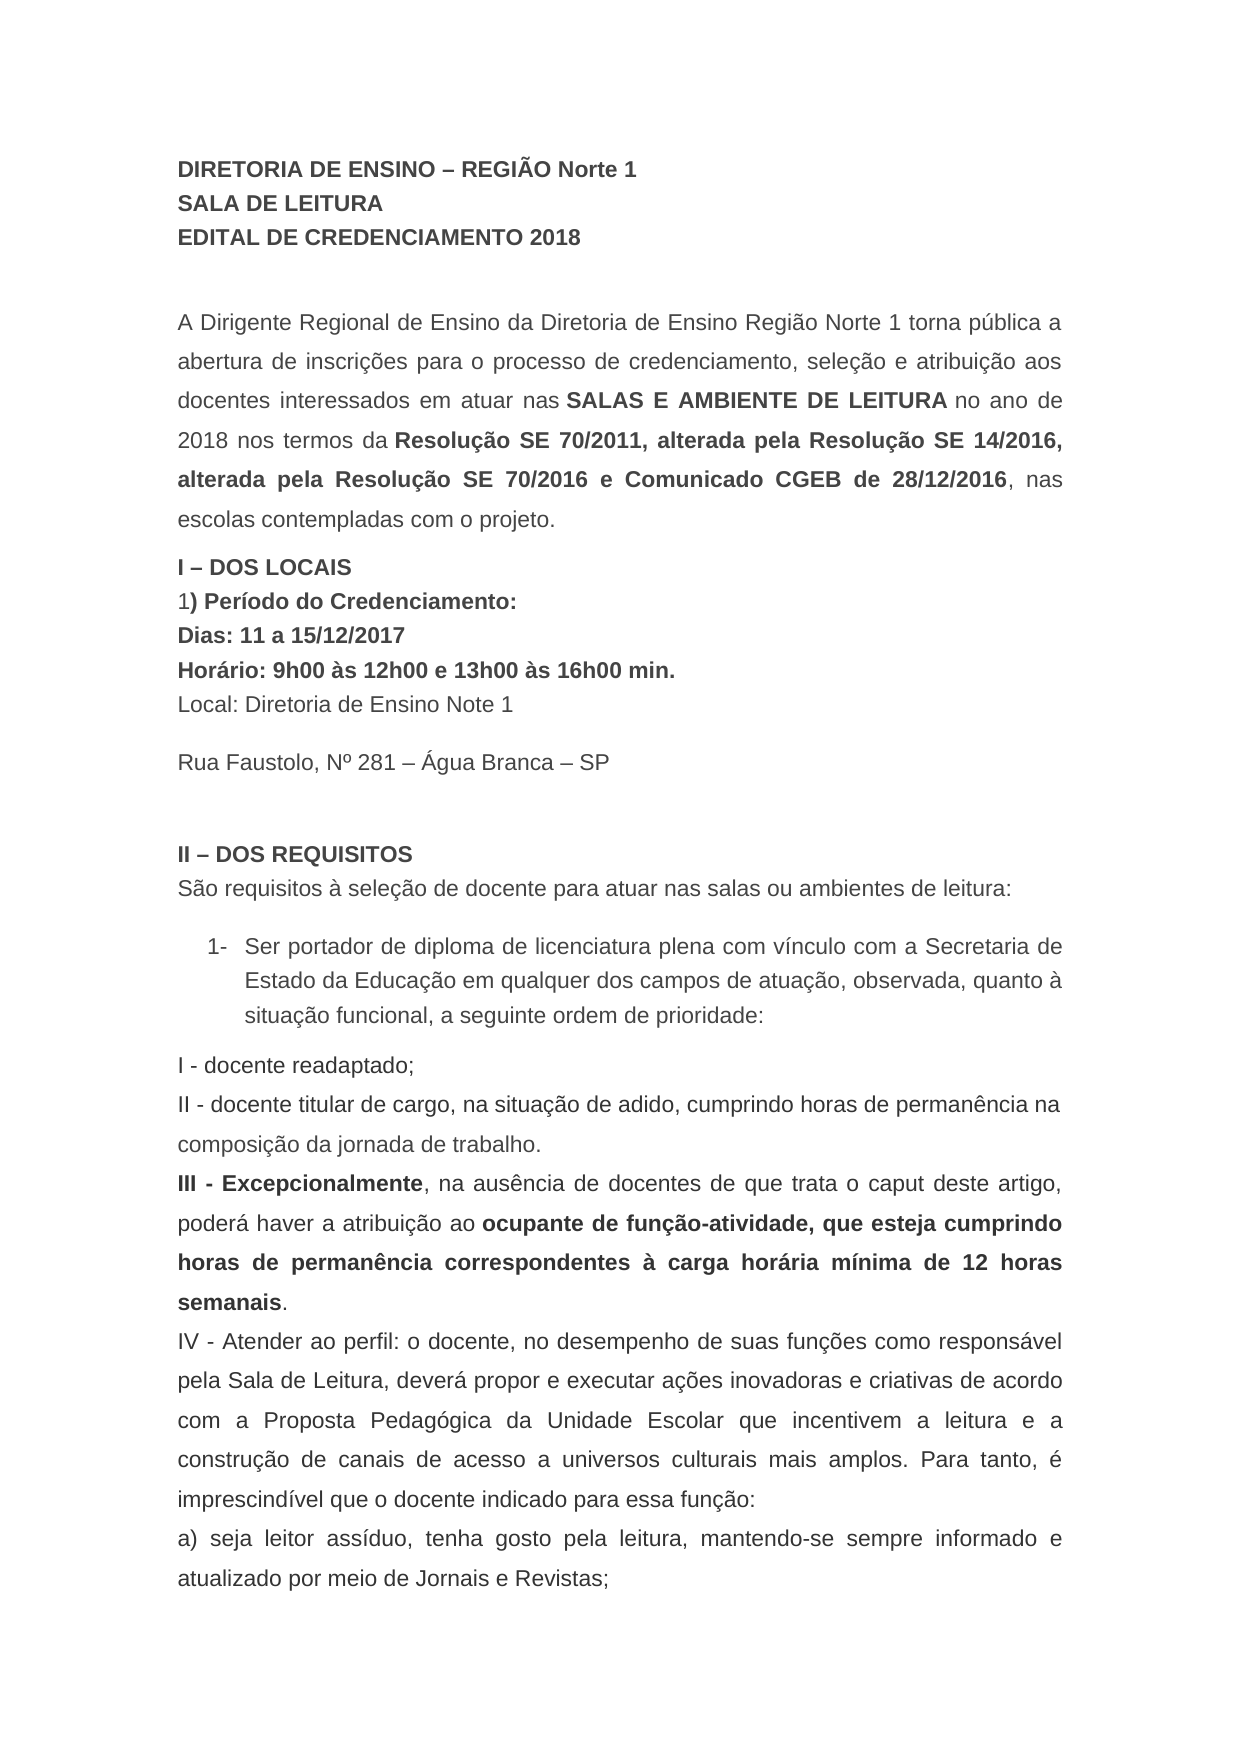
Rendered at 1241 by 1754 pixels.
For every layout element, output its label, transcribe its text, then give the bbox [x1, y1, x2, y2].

text Rua Faustolo, Nº 281 – Água Branca – SP [177, 741, 1063, 775]
text Local: Diretoria de Ensino Note 1 [177, 683, 1063, 717]
text a) seja leitor assíduo, tenha gosto pela leitura, mantendo-se sempre informado e atualizado por meio de Jornais e Revistas; [177, 1525, 1063, 1591]
text 1) Período do Credenciamento: [177, 580, 1063, 614]
text DIRETORIA DE ENSINO – REGIÃO Norte 1 [177, 148, 1063, 182]
text Dias: 11 a 15/12/2017 [177, 614, 1063, 648]
text composição da jornada de trabalho. [177, 1131, 1063, 1157]
text I - docente readaptado; [177, 1052, 1063, 1078]
text II - docente titular de cargo, na situação de adido, cumprindo horas de permanência na [177, 1091, 1063, 1117]
list Ser portador de diploma de licenciatura plena com vínculo com a Secretaria de Estado da Educação em qualquer dos campos de atuação, observada, quanto à situação funcional, a seguinte ordem de prioridade: [207, 925, 1063, 1028]
text II – DOS REQUISITOS [177, 833, 1063, 867]
text I – DOS LOCAIS [177, 545, 1063, 580]
text III - Excepcionalmente, na ausência de docentes de que trata o caput deste artigo, poderá haver a atribuição ao ocupante de função-atividade, que esteja cumprindo horas de permanência correspondentes à carga horária mínima de 12 horas semanais. [177, 1170, 1063, 1315]
text São requisitos à seleção de docente para atuar nas salas ou ambientes de leitura: [177, 867, 1063, 902]
text EDITAL DE CREDENCIAMENTO 2018 [177, 216, 1063, 251]
text Horário: 9h00 às 12h00 e 13h00 às 16h00 min. [177, 648, 1063, 683]
text SALA DE LEITURA [177, 182, 1063, 216]
text IV - Atender ao perfil: o docente, no desempenho de suas funções como responsável pela Sala de Leitura, deverá propor e executar ações inovadoras e criativas de acordo com a Proposta Pedagógica da Unidade Escolar que incentivem a leitura e a construção de canais de acesso a universos culturais mais amplos. Para tanto, é imprescindível que o docente indicado para essa função: [177, 1328, 1063, 1512]
text A Dirigente Regional de Ensino da Diretoria de Ensino Região Norte 1 torna pública a abertura de inscrições para o processo de credenciamento, seleção e atribuição aos docentes interessados em atuar nas SALAS E AMBIENTE DE LEITURA no ano de 2018 nos termos da Resolução SE 70/2011, alterada pela Resolução SE 14/2016, alterada pela Resolução SE 70/2016 e Comunicado CGEB de 28/12/2016, nas escolas contempladas com o projeto. [177, 308, 1063, 532]
